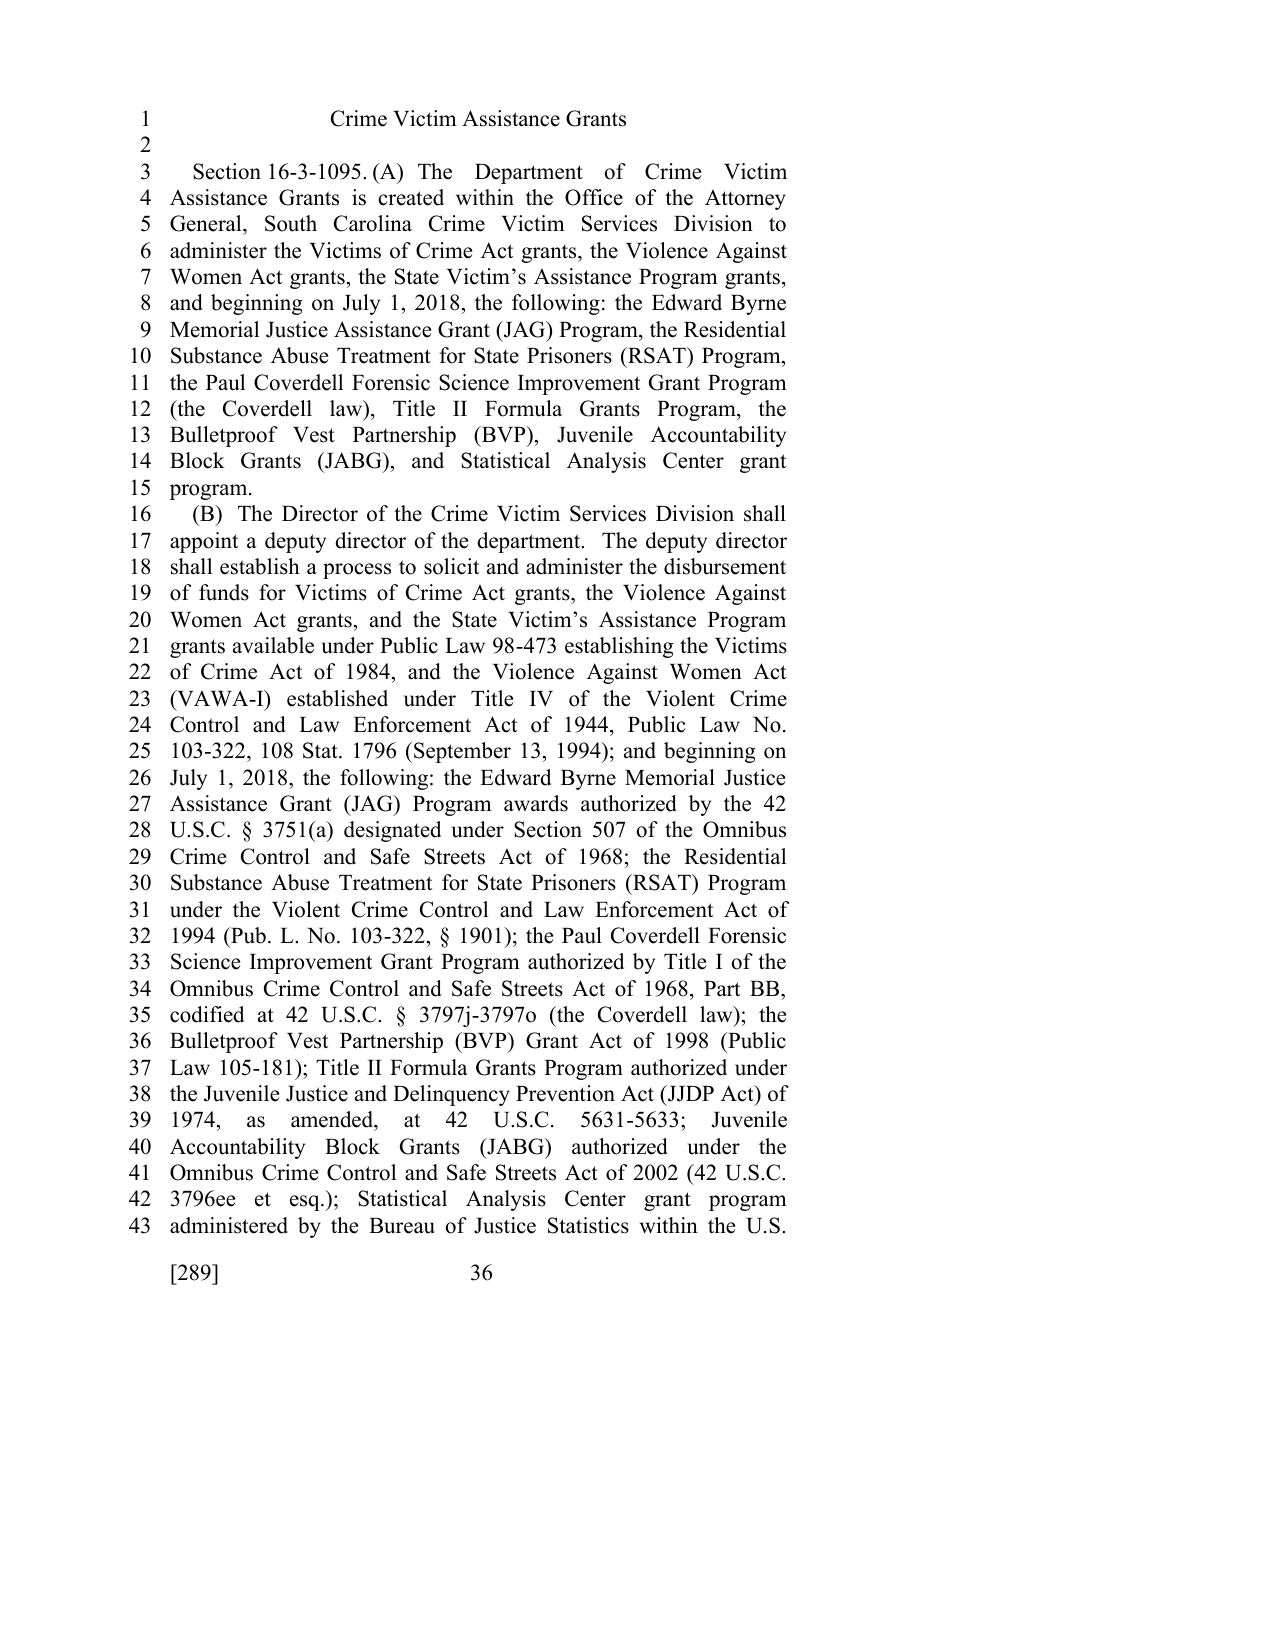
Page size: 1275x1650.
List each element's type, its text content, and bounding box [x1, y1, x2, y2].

text Section 16-3-1095. (A) The Department of Crime Victim Assistance Grants is created within the Office of the Attorney General, South Carolina Crime Victim Services Division to administer the Victims of Crime Act grants, the Violence Against Women Act grants, the State Victim’s Assistance Program grants, and beginning on July 1, 2018, the following: the Edward Byrne Memorial Justice Assistance Grant (JAG) Program, the Residential Substance Abuse Treatment for State Prisoners (RSAT) Program, the Paul Coverdell Forensic Science Improvement Grant Program (the Coverdell law), Title II Formula Grants Program, the Bulletproof Vest Partnership (BVP), Juvenile Accountability Block Grants (JABG), and Statistical Analysis Center grant program. [169, 158, 787, 500]
text Crime Victim Assistance Grants [169, 105, 787, 131]
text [169, 500, 787, 1238]
